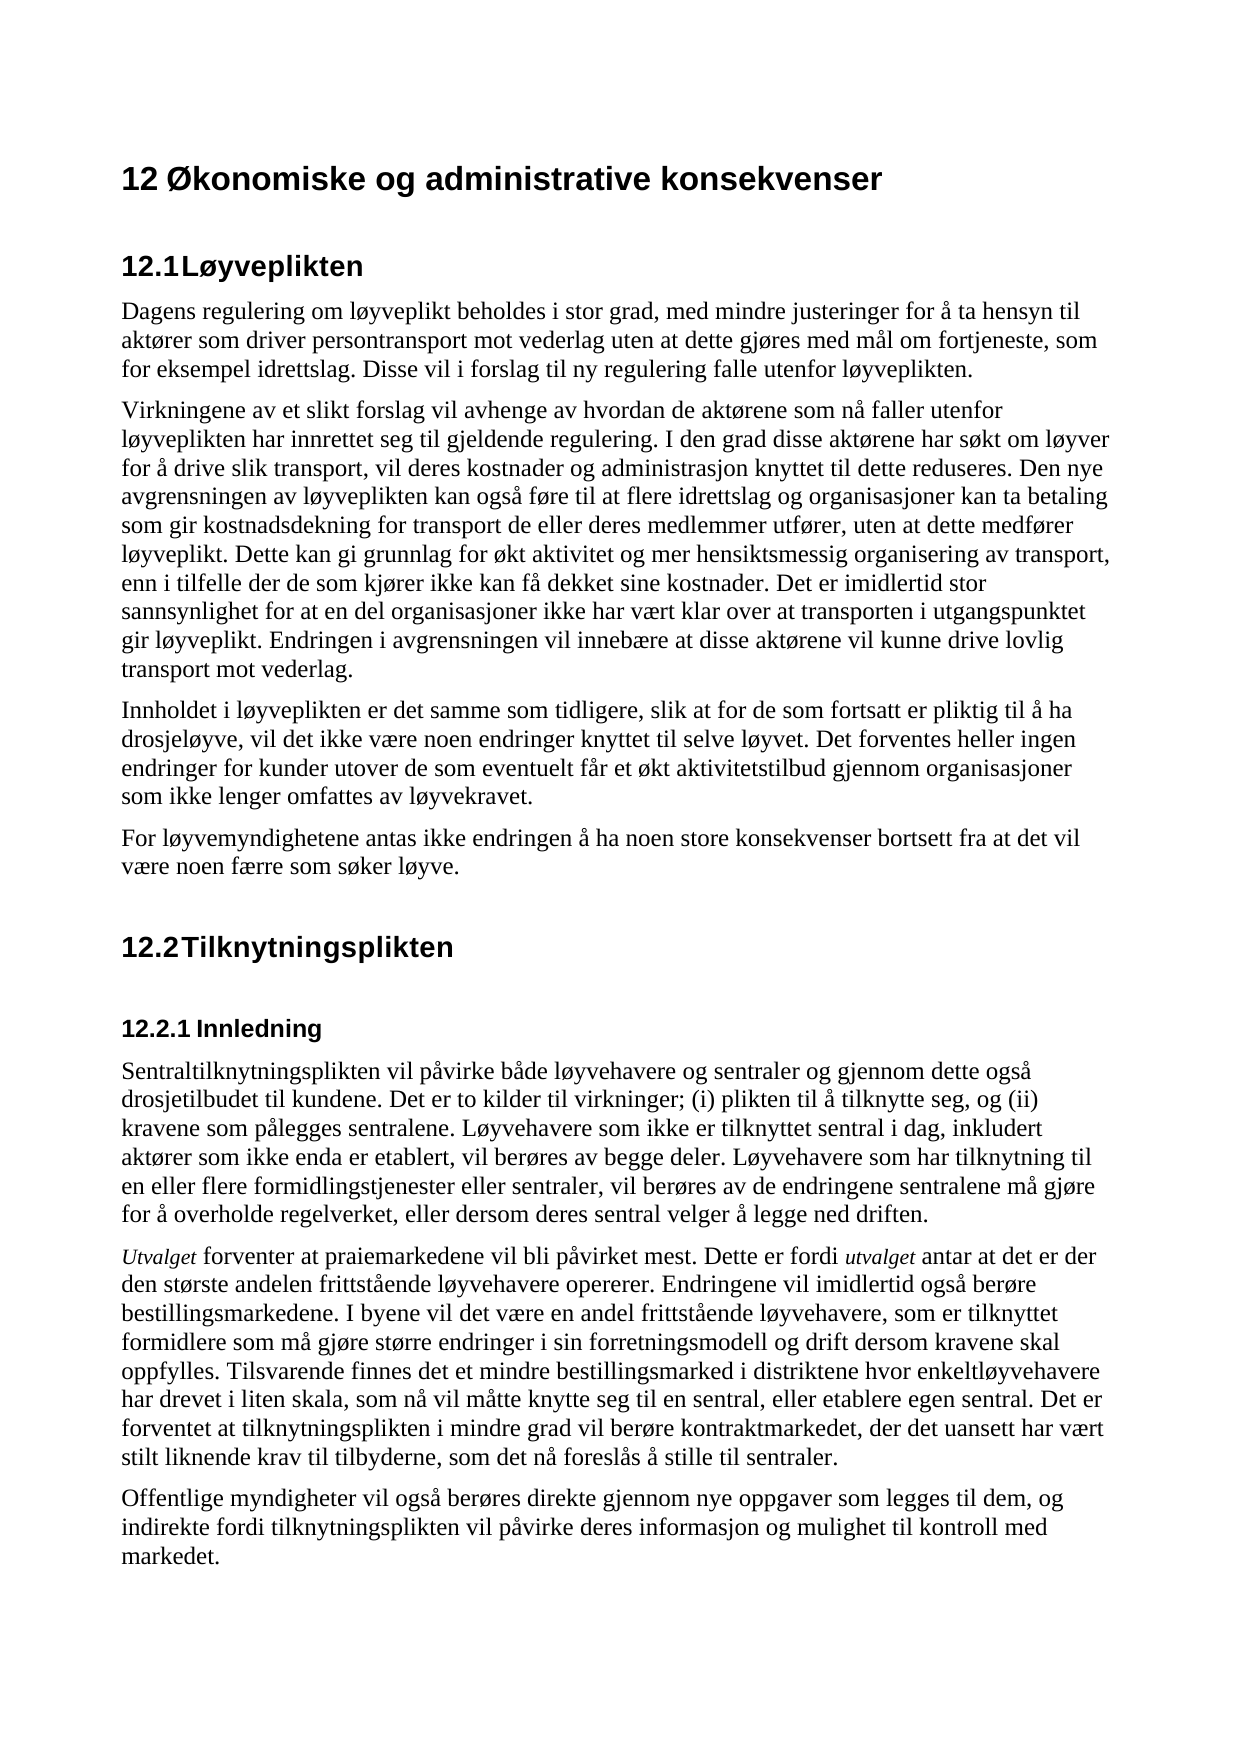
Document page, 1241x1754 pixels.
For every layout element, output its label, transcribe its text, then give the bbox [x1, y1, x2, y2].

subtitle Løyveplikten [121, 249, 1119, 283]
text Dagens regulering om løyveplikt beholdes i stor grad, med mindre justeringer for å ta hensyn til aktører som driver persontransport mot vederlag uten at dette gjøres med mål om fortjeneste, som for eksempel idrettslag. Disse vil i forslag til ny regulering falle utenfor løyveplikten. [121, 296, 1119, 383]
text Offentlige myndigheter vil også berøres direkte gjennom nye oppgaver som legges til dem, og indirekte fordi tilknytningsplikten vil påvirke deres informasjon og mulighet til kontroll med markedet. [121, 1483, 1119, 1569]
text Sentraltilknytningsplikten vil påvirke både løyvehavere og sentraler og gjennom dette også drosjetilbudet til kundene. Det er to kilder til virkninger; (i) plikten til å tilknytte seg, og (ii) kravene som pålegges sentralene. Løyvehavere som ikke er tilknyttet sentral i dag, inkludert aktører som ikke enda er etablert, vil berøres av begge deler. Løyvehavere som har tilknytning til en eller flere formidlingstjenester eller sentraler, vil berøres av de endringene sentralene må gjøre for å overholde regelverket, eller dersom deres sentral velger å legge ned driften. [121, 1056, 1119, 1228]
text For løyvemyndighetene antas ikke endringen å ha noen store konsekvenser bortsett fra at det vil være noen færre som søker løyve. [121, 823, 1119, 880]
subtitle Innledning [121, 1014, 1119, 1043]
text Virkningene av et slikt forslag vil avhenge av hvordan de aktørene som nå faller utenfor løyveplikten har innrettet seg til gjeldende regulering. I den grad disse aktørene har søkt om løyver for å drive slik transport, vil deres kostnader og administrasjon knyttet til dette reduseres. Den nye avgrensningen av løyveplikten kan også føre til at flere idrettslag og organisasjoner kan ta betaling som gir kostnadsdekning for transport de eller deres medlemmer utfører, uten at dette medfører løyveplikt. Dette kan gi grunnlag for økt aktivitet og mer hensiktsmessig organisering av transport, enn i tilfelle der de som kjører ikke kan få dekket sine kostnader. Det er imidlertid stor sannsynlighet for at en del organisasjoner ikke har vært klar over at transporten i utgangspunktet gir løyveplikt. Endringen i avgrensningen vil innebære at disse aktørene vil kunne drive lovlig transport mot vederlag. [121, 395, 1119, 683]
text Innholdet i løyveplikten er det samme som tidligere, slik at for de som fortsatt er pliktig til å ha drosjeløyve, vil det ikke være noen endringer knyttet til selve løyvet. Det forventes heller ingen endringer for kunder utover de som eventuelt får et økt aktivitetstilbud gjennom organisasjoner som ikke lenger omfattes av løyvekravet. [121, 695, 1119, 810]
text Utvalget forventer at praiemarkedene vil bli påvirket mest. Dette er fordi utvalget antar at det er der den største andelen frittstående løyvehavere opererer. Endringene vil imidlertid også berøre bestillingsmarkedene. I byene vil det være en andel frittstående løyvehavere, som er tilknyttet formidlere som må gjøre større endringer i sin forretningsmodell og drift dersom kravene skal oppfylles. Tilsvarende finnes det et mindre bestillingsmarked i distriktene hvor enkeltløyvehavere har drevet i liten skala, som nå vil måtte knytte seg til en sentral, eller etablere egen sentral. Det er forventet at tilknytningsplikten i mindre grad vil berøre kontraktmarkedet, der det uansett har vært stilt liknende krav til tilbyderne, som det nå foreslås å stille til sentraler. [121, 1241, 1119, 1471]
subtitle Tilknytningsplikten [121, 930, 1119, 964]
subtitle Økonomiske og administrative konsekvenser [121, 159, 1119, 198]
